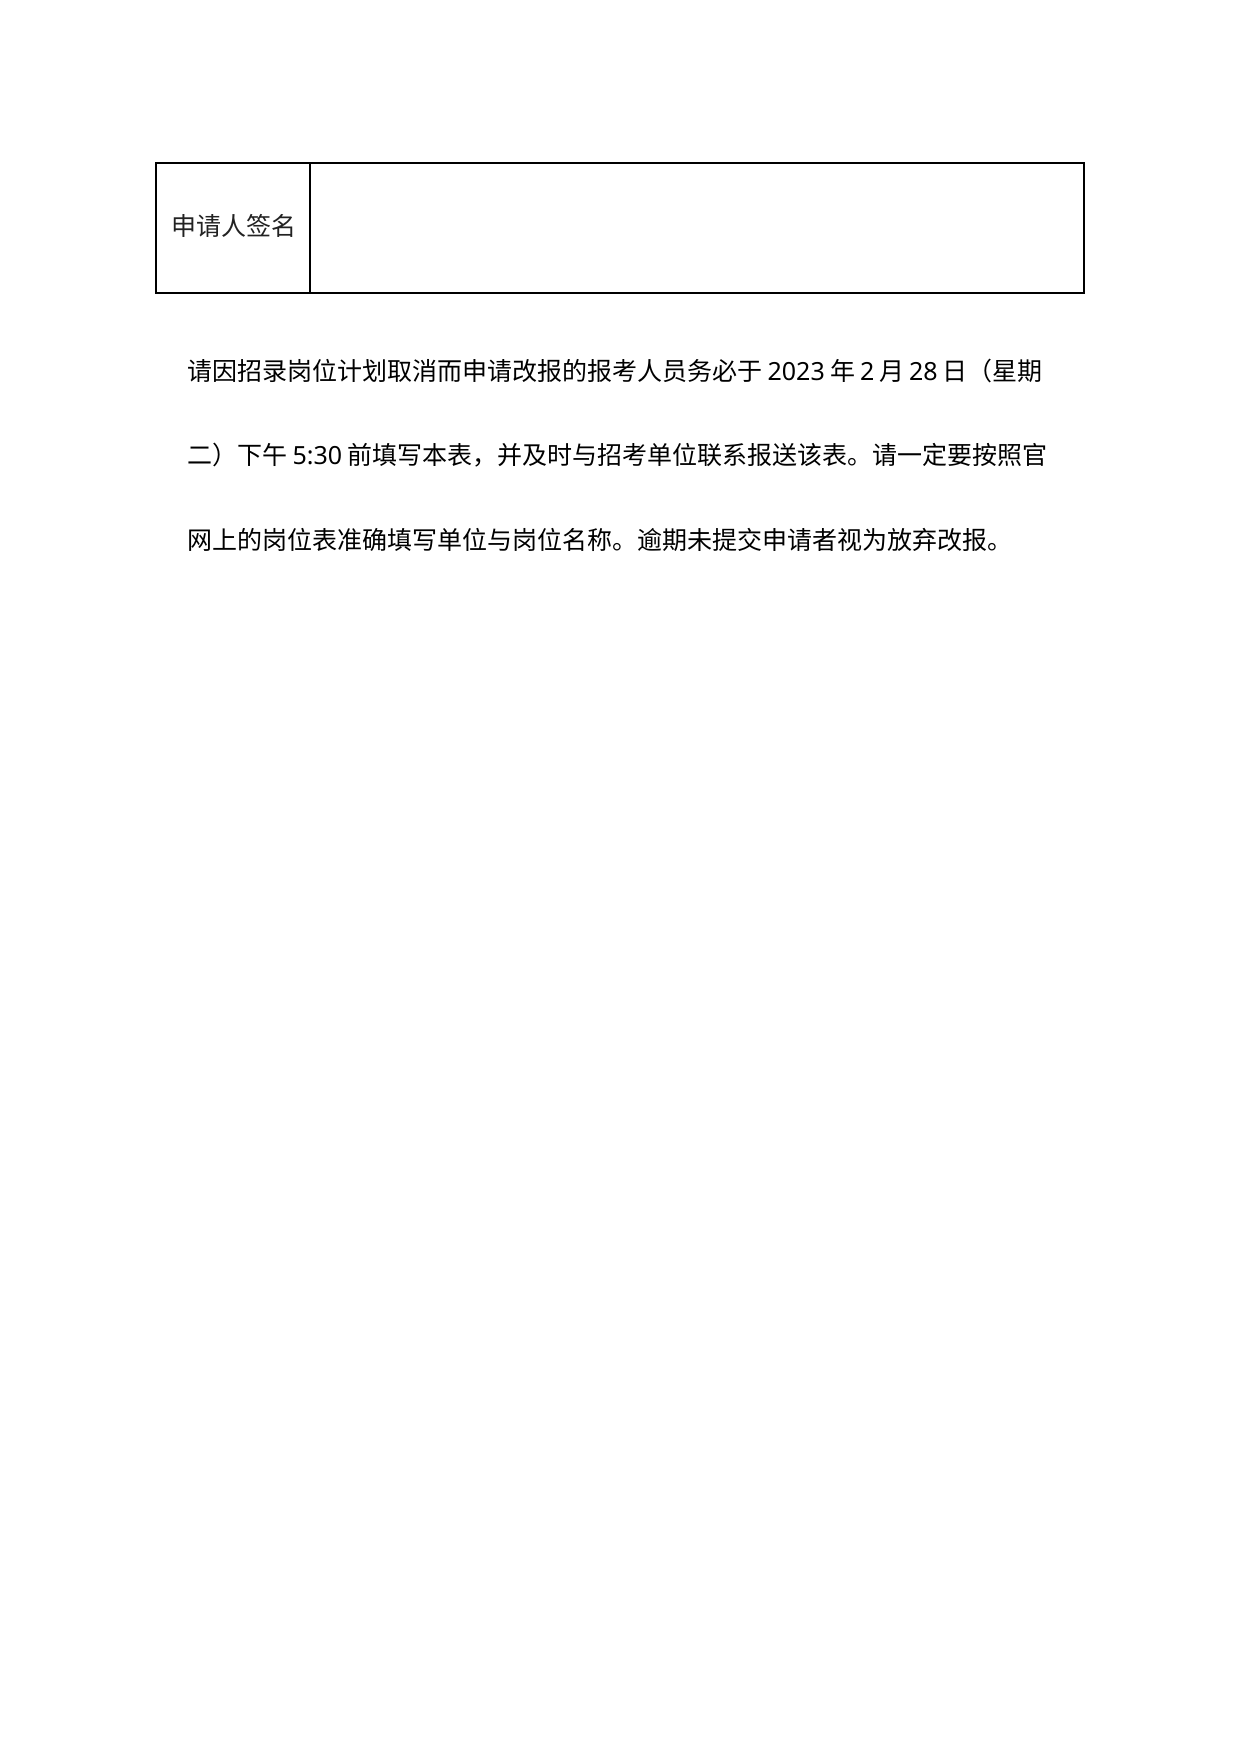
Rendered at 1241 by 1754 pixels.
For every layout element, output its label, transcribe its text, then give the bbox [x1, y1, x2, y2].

table_cell 申请人签名 [157, 164, 309, 292]
text 请因招录岗位计划取消而申请改报的报考人员务必于2023年2月28日（星期二）下午5:30前填写本表，并及时与招考单位联系报送该表。请一定要按照官网上的岗位表准确填写单位与岗位名称。逾期未提交申请者视为放弃改报。 [187, 337, 1053, 571]
table_cell [311, 164, 1083, 292]
